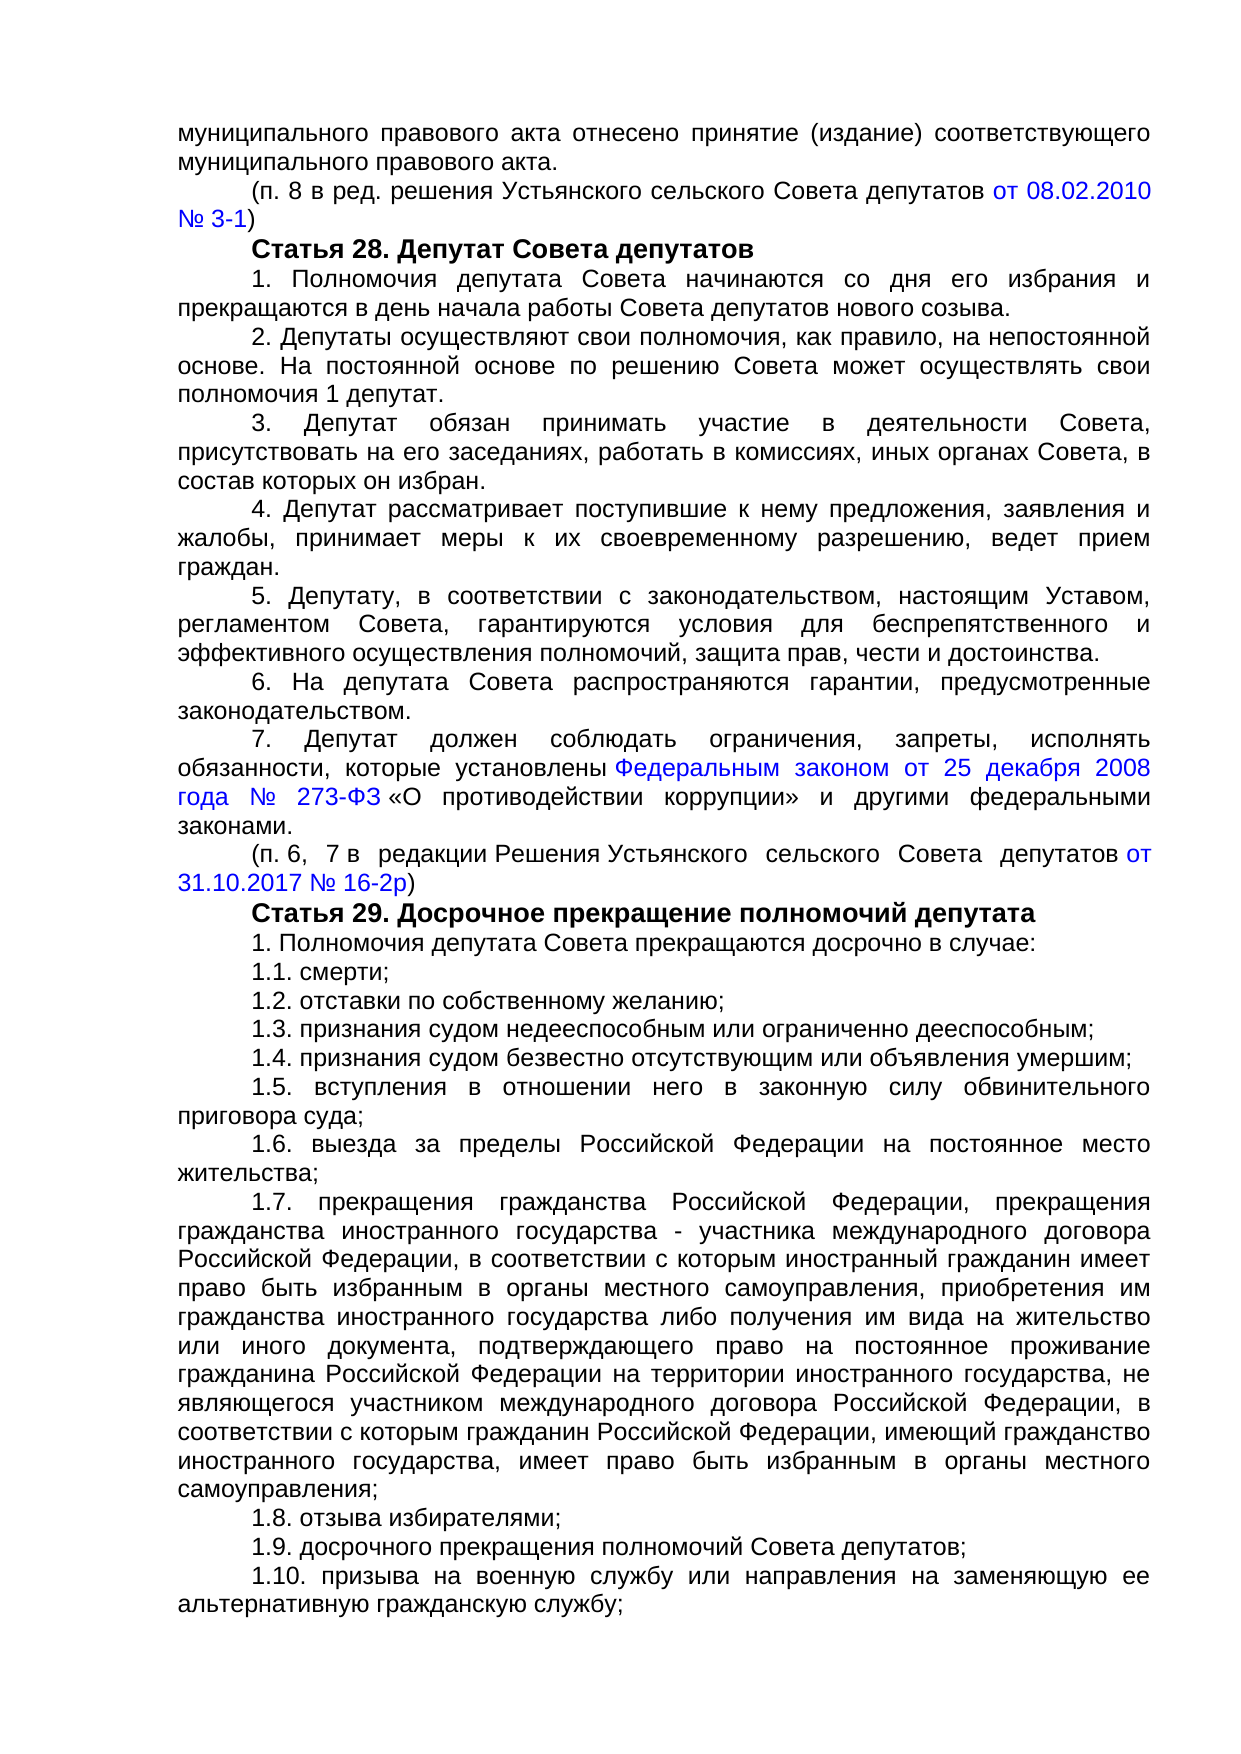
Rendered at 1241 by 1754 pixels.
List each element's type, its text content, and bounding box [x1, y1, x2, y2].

text 1.9. досрочного прекращения полномочий Совета депутатов; [177, 1532, 1152, 1561]
text 7. Депутат должен соблюдать ограничения, запреты, исполнять обязанности, которые установлены Федеральным законом от 25 декабря 2008 года № 273-ФЗ «О противодействии коррупции» и другими федеральными законами. [177, 724, 1152, 839]
text 3. Депутат обязан принимать участие в деятельности Совета, присутствовать на его заседаниях, работать в комиссиях, иных органах Совета, в состав которых он избран. [177, 408, 1152, 494]
text 1. Полномочия депутата Совета начинаются со дня его избрания и прекращаются в день начала работы Совета депутатов нового созыва. [177, 264, 1152, 322]
text 1.4. признания судом безвестно отсутствующим или объявления умершим; [177, 1043, 1152, 1072]
text 2. Депутаты осуществляют свои полномочия, как правило, на непостоянной основе. На постоянной основе по решению Совета может осуществлять свои полномочия 1 депутат. [177, 322, 1152, 408]
text 1.5. вступления в отношении него в законную силу обвинительного приговора суда; [177, 1072, 1152, 1129]
text 1.2. отставки по собственному желанию; [177, 986, 1152, 1014]
text 1.7. прекращения гражданства Российской Федерации, прекращения гражданства иностранного государства - участника международного договора Российской Федерации, в соответствии с которым иностранный гражданин имеет право быть избранным в органы местного самоуправления, приобретения им гражданства иностранного государства либо получения им вида на жительство или иного документа, подтверждающего право на постоянное проживание гражданина Российской Федерации на территории иностранного государства, не являющегося участником международного договора Российской Федерации, в соответствии с которым гражданин Российской Федерации, имеющий гражданство иностранного государства, имеет право быть избранным в органы местного самоуправления; [177, 1187, 1152, 1503]
text 4. Депутат рассматривает поступившие к нему предложения, заявления и жалобы, принимает меры к их своевременному разрешению, ведет прием граждан. [177, 494, 1152, 581]
text 1.3. признания судом недееспособным или ограниченно дееспособным; [177, 1014, 1152, 1043]
text 5. Депутату, в соответствии с законодательством, настоящим Уставом, регламентом Совета, гарантируются условия для беспрепятственного и эффективного осуществления полномочий, защита прав, чести и достоинства. [177, 581, 1152, 667]
text 1. Полномочия депутата Совета прекращаются досрочно в случае: [177, 928, 1152, 957]
text 1.8. отзыва избирателями; [177, 1503, 1152, 1532]
text Статья 29. Досрочное прекращение полномочий депутата [177, 897, 1152, 928]
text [177, 118, 1152, 176]
text 1.6. выезда за пределы Российской Федерации на постоянное место жительства; [177, 1129, 1152, 1187]
text (п. 6, 7 в редакции Решения Устьянского сельского Совета депутатов от 31.10.2017 № 16-2р) [177, 839, 1152, 897]
text Статья 28. Депутат Совета депутатов [177, 233, 1152, 264]
text 1.10. призыва на военную службу или направления на заменяющую ее альтернативную гражданскую службу; [177, 1561, 1152, 1618]
text (п. 8 в ред. решения Устьянского сельского Совета депутатов от 08.02.2010 № 3-1) [177, 176, 1152, 233]
text 1.1. смерти; [177, 957, 1152, 986]
text 6. На депутата Совета распространяются гарантии, предусмотренные законодательством. [177, 667, 1152, 724]
